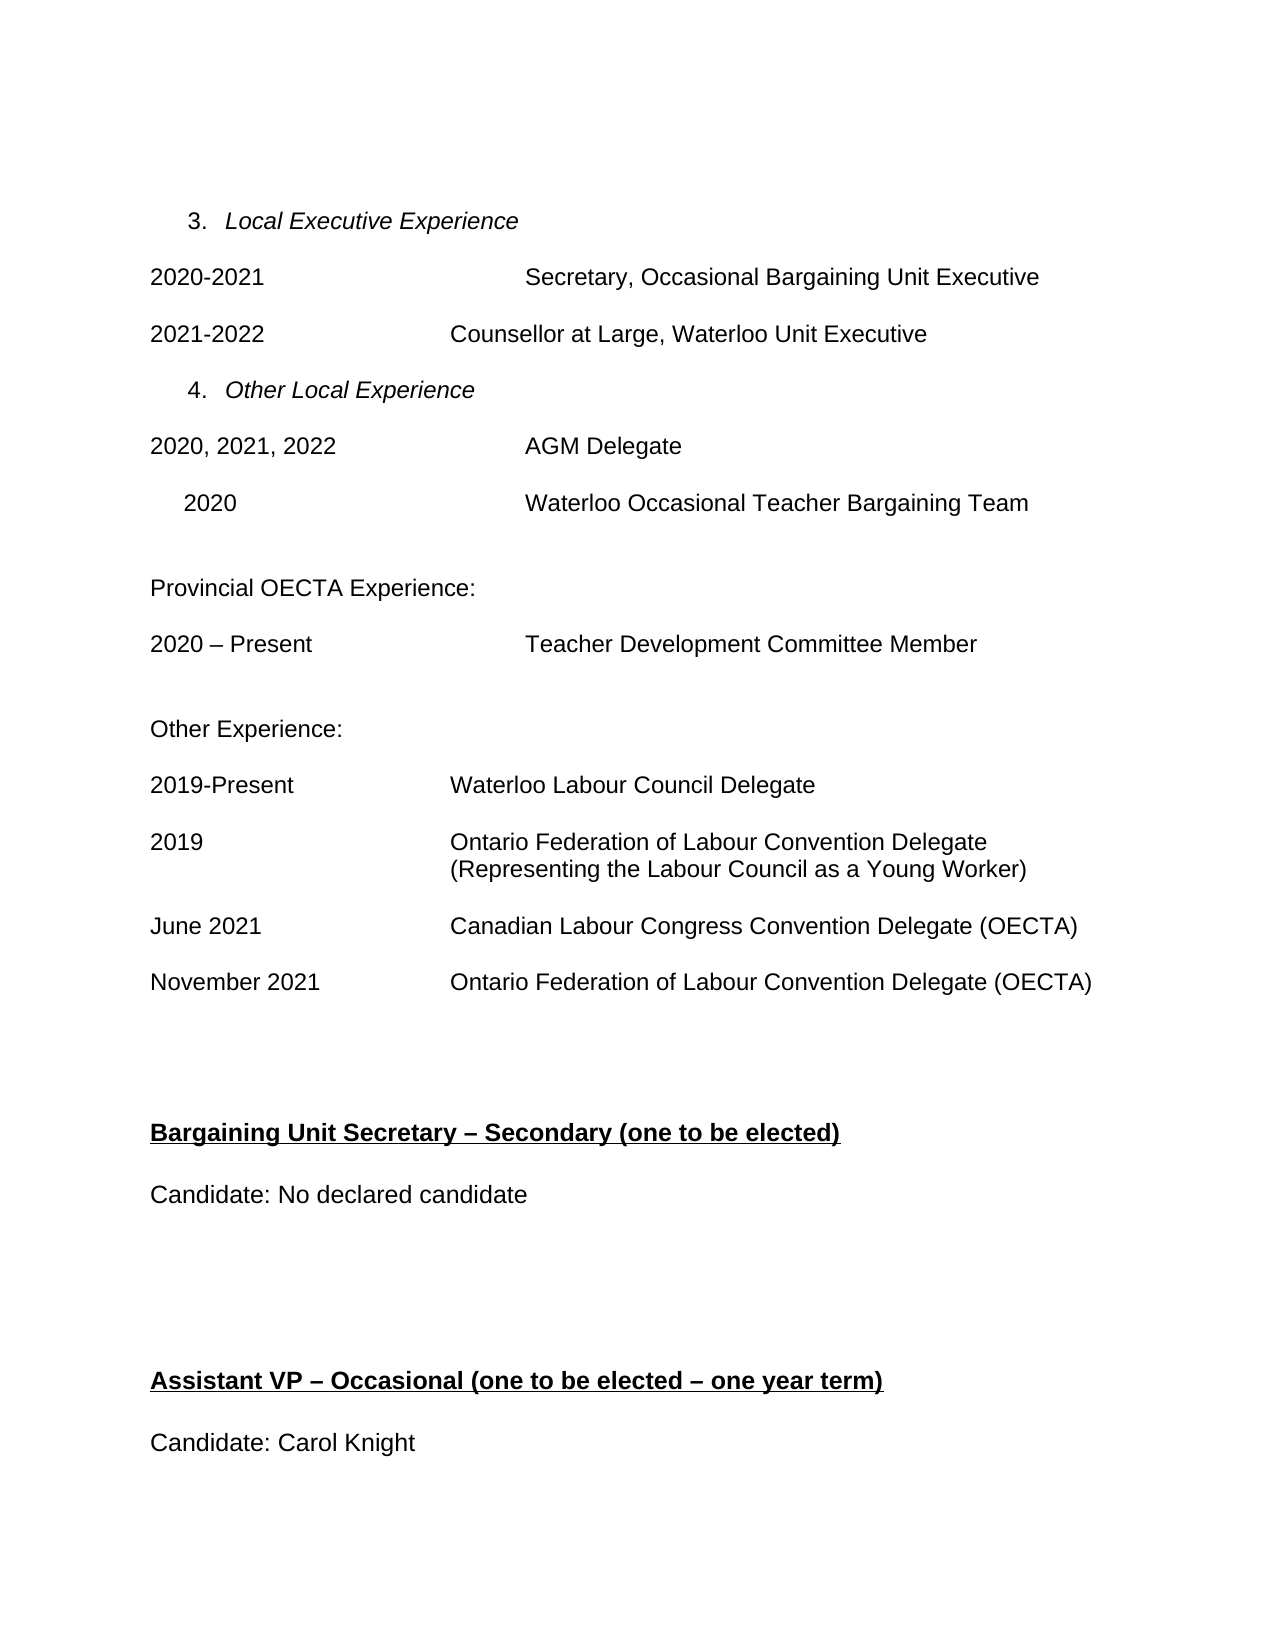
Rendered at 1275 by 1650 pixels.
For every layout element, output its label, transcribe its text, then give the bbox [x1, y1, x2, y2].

text Provincial OECTA Experience: [150, 574, 1125, 601]
text November 2021 Ontario Federation of Labour Convention Delegate (OECTA) [150, 968, 1125, 996]
text June 2021 Canadian Labour Congress Convention Delegate (OECTA) [150, 912, 1125, 939]
text 2020-2021 Secretary, Occasional Bargaining Unit Executive [150, 263, 1125, 291]
text 2020 Waterloo Occasional Teacher Bargaining Team [150, 488, 1125, 516]
text Assistant VP – Occasional (one to be elected – one year term) [150, 1366, 1125, 1395]
list Other Local Experience [187, 376, 1125, 403]
list Local Executive Experience [187, 207, 1125, 234]
text 2020, 2021, 2022 AGM Delegate [150, 432, 1125, 460]
text Candidate: No declared candidate [150, 1180, 1125, 1208]
text 2019 Ontario Federation of Labour Convention Delegate [150, 828, 1125, 855]
text Candidate: Carol Knight [150, 1428, 1125, 1457]
text (Representing the Labour Council as a Young Worker) [150, 855, 1125, 883]
text Bargaining Unit Secretary – Secondary (one to be elected) [150, 1118, 1125, 1146]
text 2020 – Present Teacher Development Committee Member [150, 630, 1125, 658]
list Counsellor at Large, Waterloo Unit Executive [150, 319, 1125, 347]
text 2019-Present Waterloo Labour Council Delegate [150, 771, 1125, 799]
text Other Experience: [150, 715, 1125, 743]
